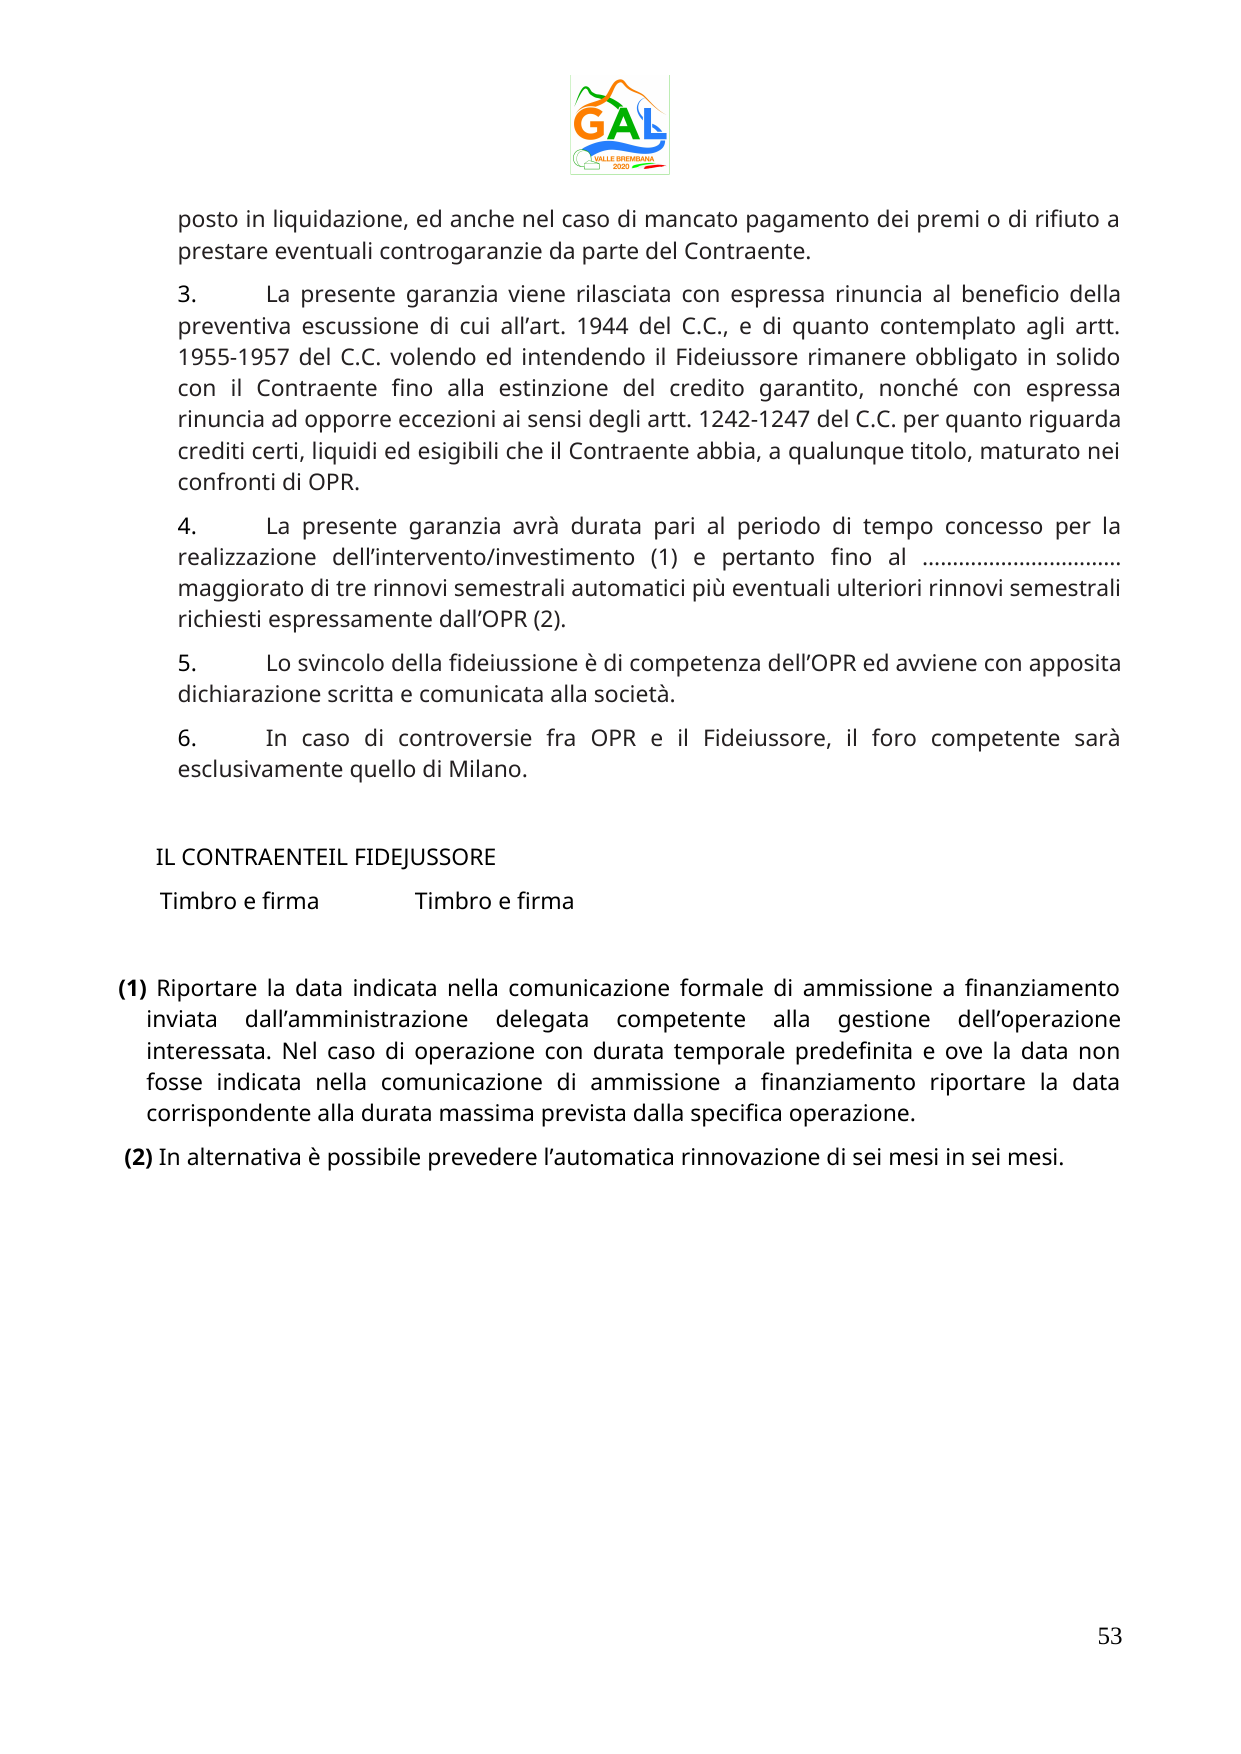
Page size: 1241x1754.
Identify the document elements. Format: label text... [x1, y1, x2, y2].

picture [570, 75, 670, 175]
list La presente garanzia avrà durata pari al periodo di tempo concesso per la realizzazione dell’intervento/investimento (1) e pertanto fino al …………………………… maggiorato di tre rinnovi semestrali automatici più eventuali ulteriori rinnovi semestrali richiesti espressamente dall’OPR (2). [177, 509, 1122, 634]
text IL CONTRAENTEIL FIDEJUSSORE [156, 841, 1122, 872]
text (1) Riportare la data indicata nella comunicazione formale di ammissione a finanziamento inviata dall’amministrazione delegata competente alla gestione dell’operazione interessata. Nel caso di operazione con durata temporale predefinita e ove la data non fosse indicata nella comunicazione di ammissione a finanziamento riportare la data corrispondente alla durata massima prevista dalla specifica operazione. [118, 972, 1122, 1128]
list In caso di controversie fra OPR e il Fideiussore, il foro competente sarà esclusivamente quello di Milano. [177, 722, 1122, 784]
text Timbro e firma Timbro e firma [118, 884, 1122, 916]
list Lo svincolo della fideiussione è di competenza dell’OPR ed avviene con apposita dichiarazione scritta e comunicata alla società. [177, 647, 1122, 709]
list La presente garanzia viene rilasciata con espressa rinuncia al beneficio della preventiva escussione di cui all’art. 1944 del C.C., e di quanto contemplato agli artt. 1955-1957 del C.C. volendo ed intendendo il Fideiussore rimanere obbligato in solido con il Contraente fino alla estinzione del credito garantito, nonché con espressa rinuncia ad opporre eccezioni ai sensi degli artt. 1242-1247 del C.C. per quanto riguarda crediti certi, liquidi ed esigibili che il Contraente abbia, a qualunque titolo, maturato nei confronti di OPR. [177, 278, 1122, 497]
text (2) In alternativa è possibile prevedere l’automatica rinnovazione di sei mesi in sei mesi. [118, 1141, 1122, 1172]
